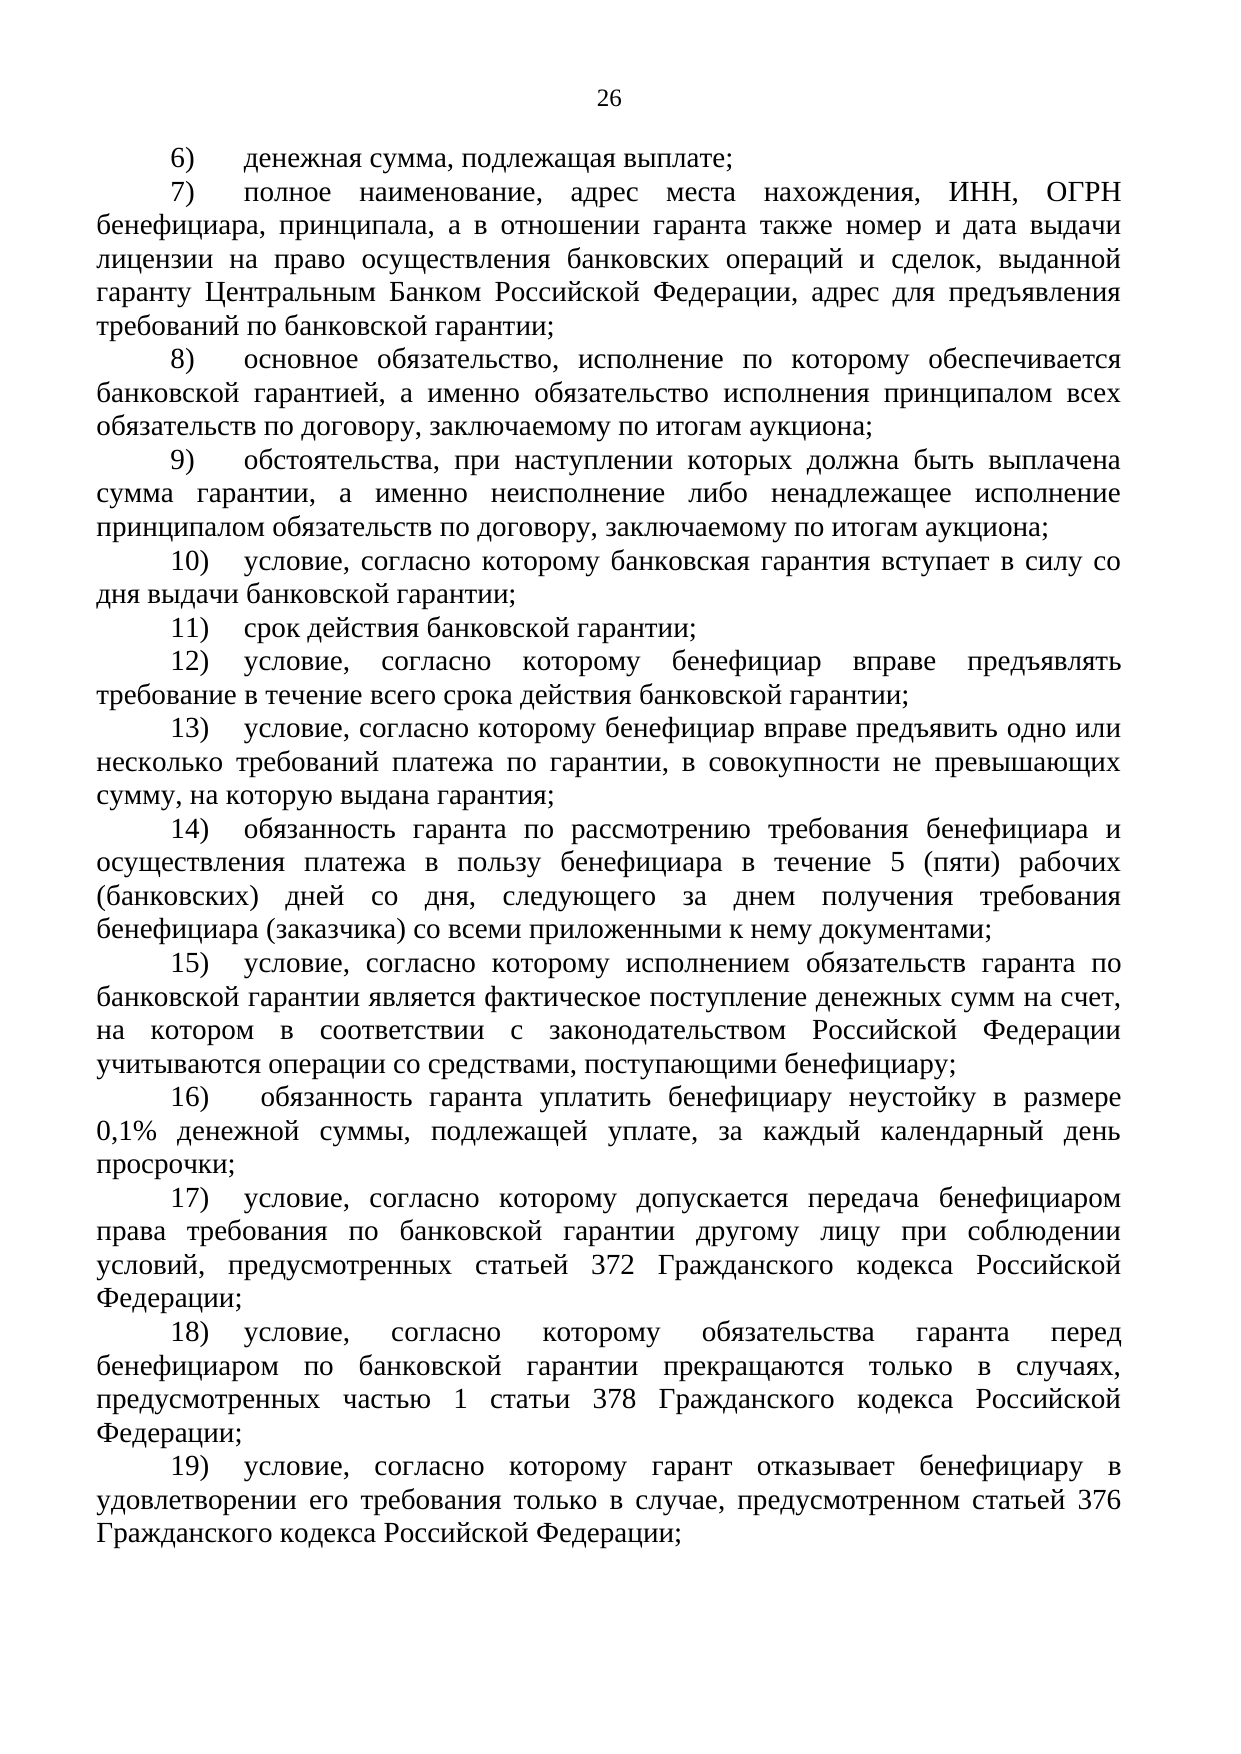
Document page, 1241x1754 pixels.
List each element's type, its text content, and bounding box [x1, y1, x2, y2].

list условие, согласно которому бенефициар вправе предъявить одно или несколько требований платежа по гарантии, в совокупности не превышающих сумму, на которую выдана гарантия; [96, 710, 1122, 811]
list обстоятельства, при наступлении которых должна быть выплачена сумма гарантии, а именно неисполнение либо ненадлежащее исполнение принципалом обязательств по договору, заключаемому по итогам аукциона; [96, 442, 1122, 543]
list условие, согласно которому обязательства гаранта перед бенефициаром по банковской гарантии прекращаются только в случаях, предусмотренных частью 1 статьи 378 Гражданского кодекса Российской Федерации; [96, 1314, 1122, 1448]
list условие, согласно которому банковская гарантия вступает в силу со дня выдачи банковской гарантии; [96, 543, 1122, 610]
list полное наименование, адрес места нахождения, ИНН, ОГРН бенефициара, принципала, а в отношении гаранта также номер и дата выдачи лицензии на право осуществления банковских операций и сделок, выданной гаранту Центральным Банком Российской Федерации, адрес для предъявления требований по банковской гарантии; [96, 174, 1122, 341]
list обязанность гаранта уплатить бенефициару неустойку в размере 0,1% денежной суммы, подлежащей уплате, за каждый календарный день просрочки; [96, 1079, 1122, 1180]
list денежная сумма, подлежащая выплате; [96, 140, 1122, 174]
list условие, согласно которому бенефициар вправе предъявлять требование в течение всего срока действия банковской гарантии; [96, 643, 1122, 710]
list условие, согласно которому гарант отказывает бенефициару в удовлетворении его требования только в случае, предусмотренном статьей 376 Гражданского кодекса Российской Федерации; [96, 1448, 1122, 1549]
list обязанность гаранта по рассмотрению требования бенефициара и осуществления платежа в пользу бенефициара в течение 5 (пяти) рабочих (банковских) дней со дня, следующего за днем получения требования бенефициара (заказчика) со всеми приложенными к нему документами; [96, 811, 1122, 945]
list условие, согласно которому допускается передача бенефициаром права требования по банковской гарантии другому лицу при соблюдении условий, предусмотренных статьей 372 Гражданского кодекса Российской Федерации; [96, 1180, 1122, 1314]
list условие, согласно которому исполнением обязательств гаранта по банковской гарантии является фактическое поступление денежных сумм на счет, на котором в соответствии с законодательством Российской Федерации учитываются операции со средствами, поступающими бенефициару; [96, 945, 1122, 1079]
list основное обязательство, исполнение по которому обеспечивается банковской гарантией, а именно обязательство исполнения принципалом всех обязательств по договору, заключаемому по итогам аукциона; [96, 341, 1122, 442]
list срок действия банковской гарантии; [96, 610, 1122, 643]
